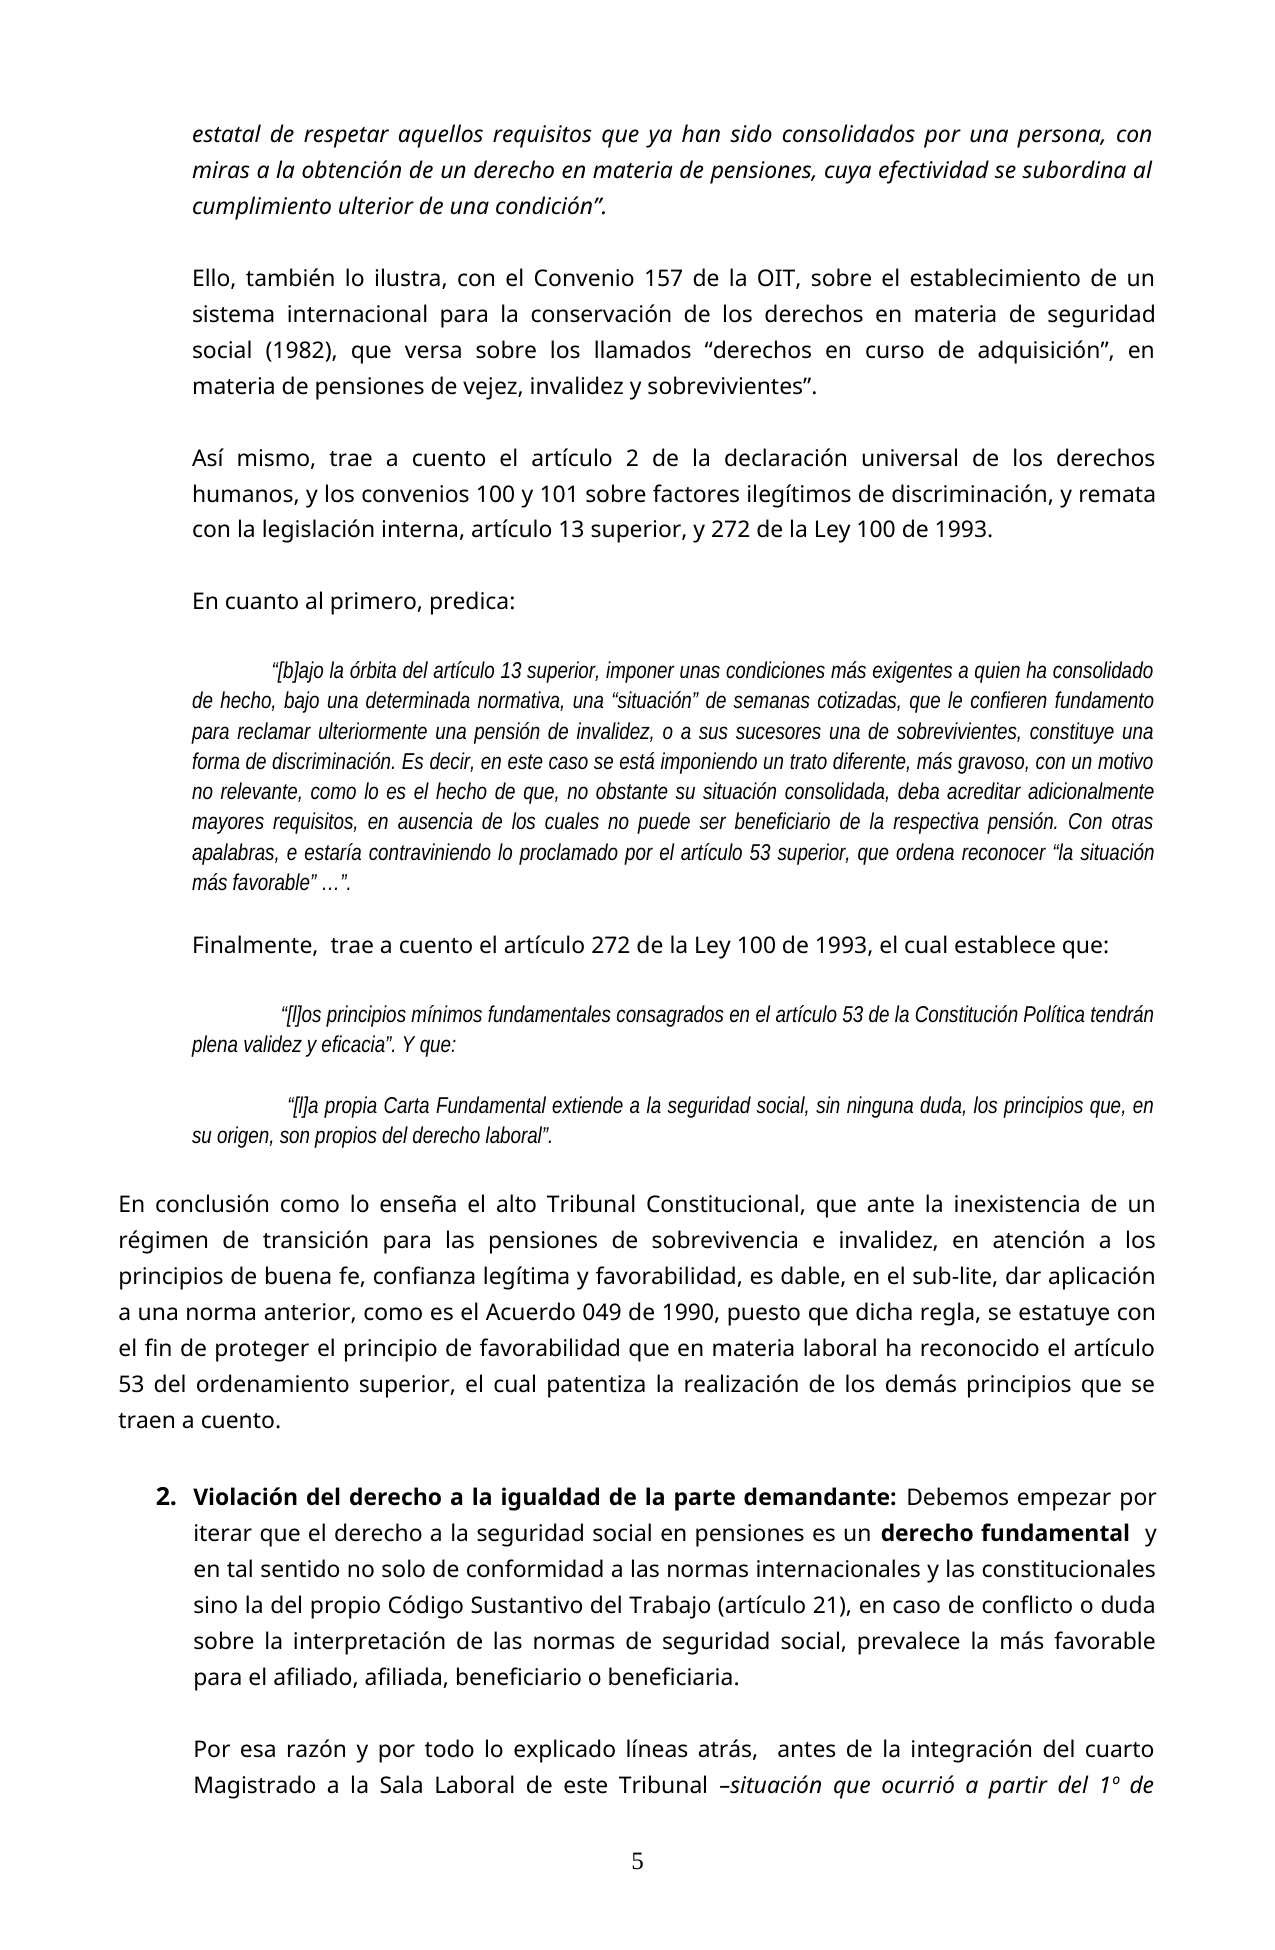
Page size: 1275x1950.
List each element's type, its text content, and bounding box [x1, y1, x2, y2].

text Ello, también lo ilustra, con el Convenio 157 de la OIT, sobre el establecimiento de un sistema internacional para la conservación de los derechos en materia de seguridad social (1982), que versa sobre los llamados “derechos en curso de adquisición”, en materia de pensiones de vejez, invalidez y sobrevivientes”. [192, 262, 1157, 401]
text “[l]a propia Carta Fundamental extiende a la seguridad social, sin ninguna duda, los principios que, en su origen, son propios del derecho laboral”. [192, 1092, 1157, 1148]
list Violación del derecho a la igualdad de la parte demandante: Debemos empezar por iterar que el derecho a la seguridad social en pensiones es un derecho fundamental y en tal sentido no solo de conformidad a las normas internacionales y las constitucionales sino la del propio Código Sustantivo del Trabajo (artículo 21), en caso de conflicto o duda sobre la interpretación de las normas de seguridad social, prevalece la más favorable para el afiliado, afiliada, beneficiario o beneficiaria. [156, 1479, 1157, 1692]
text “[b]ajo la órbita del artículo 13 superior, imponer unas condiciones más exigentes a quien ha consolidado de hecho, bajo una determinada normativa, una “situación” de semanas cotizadas, que le confieren fundamento para reclamar ulteriormente una pensión de invalidez, o a sus sucesores una de sobrevivientes, constituye una forma de discriminación. Es decir, en este caso se está imponiendo un trato diferente, más gravoso, con un motivo no relevante, como lo es el hecho de que, no obstante su situación consolidada, deba acreditar adicionalmente mayores requisitos, en ausencia de los cuales no puede ser beneficiario de la respectiva pensión. Con otras apalabras, e estaría contraviniendo lo proclamado por el artículo 53 superior, que ordena reconocer “la situación más favorable” …”. [192, 657, 1157, 895]
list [193, 1733, 1157, 1800]
text Así mismo, trae a cuento el artículo 2 de la declaración universal de los derechos humanos, y los convenios 100 y 101 sobre factores ilegítimos de discriminación, y remata con la legislación interna, artículo 13 superior, y 272 de la Ley 100 de 1993. [192, 442, 1157, 545]
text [192, 118, 1157, 221]
text Finalmente, trae a cuento el artículo 272 de la Ley 100 de 1993, el cual establece que: [192, 929, 1157, 960]
text En cuanto al primero, predica: [192, 585, 1157, 617]
text En conclusión como lo enseña el alto Tribunal Constitucional, que ante la inexistencia de un régimen de transición para las pensiones de sobrevivencia e invalidez, en atención a los principios de buena fe, confianza legítima y favorabilidad, es dable, en el sub-lite, dar aplicación a una norma anterior, como es el Acuerdo 049 de 1990, puesto que dicha regla, se estatuye con el fin de proteger el principio de favorabilidad que en materia laboral ha reconocido el artículo 53 del ordenamiento superior, el cual patentiza la realización de los demás principios que se traen a cuento. [118, 1188, 1157, 1435]
text “[l]os principios mínimos fundamentales consagrados en el artículo 53 de la Constitución Política tendrán plena validez y eficacia”. Y que: [192, 1001, 1157, 1057]
